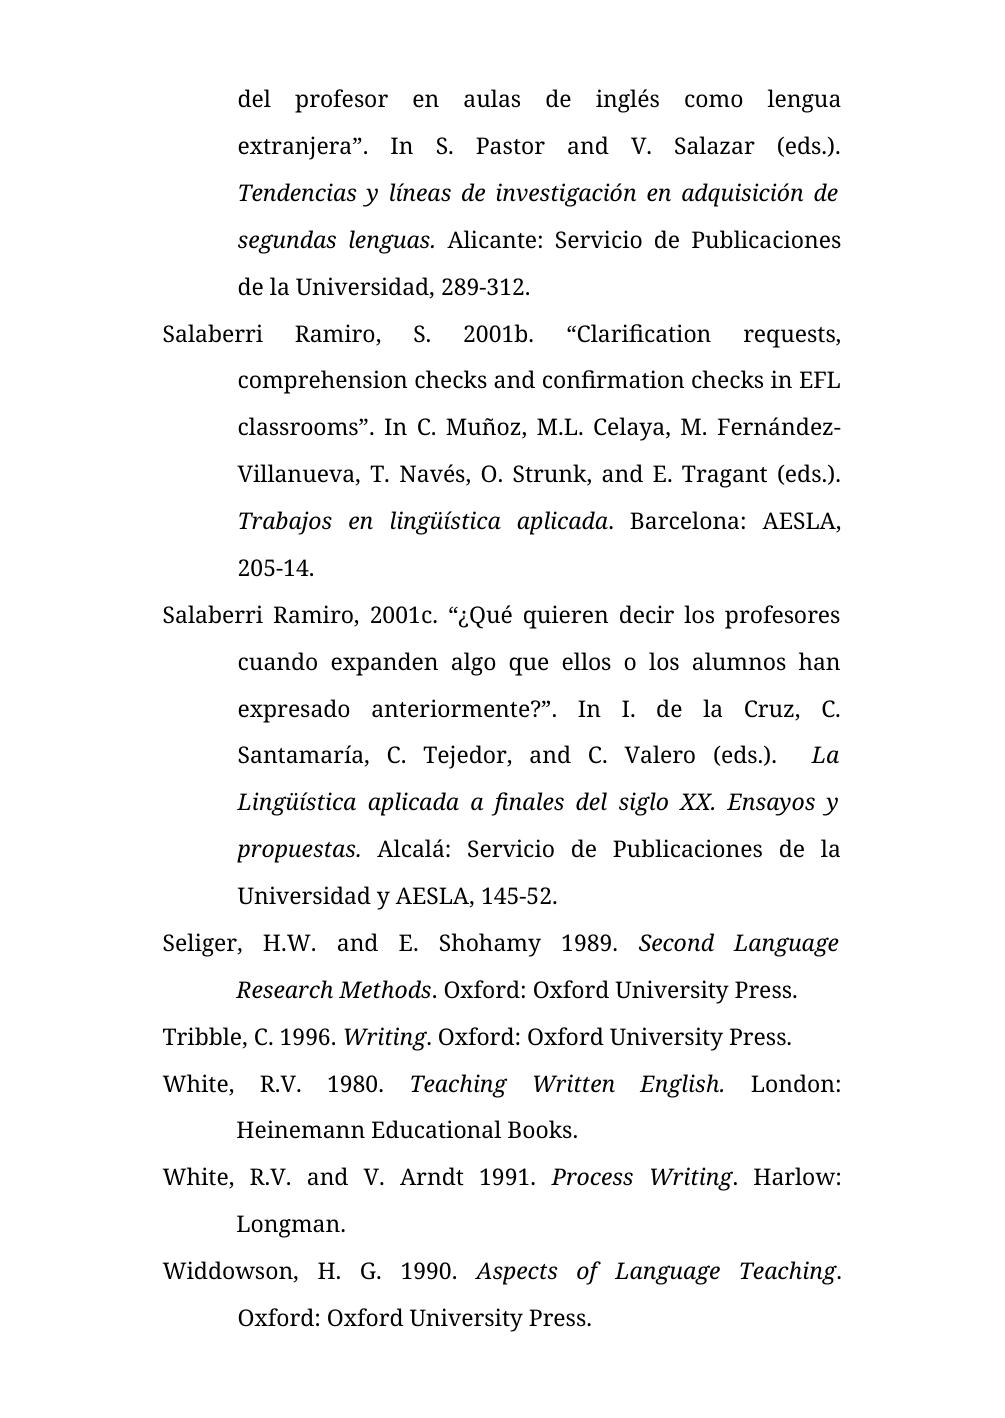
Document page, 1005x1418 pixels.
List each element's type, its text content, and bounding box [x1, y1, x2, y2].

text Tribble, C. 1996. Writing. Oxford: Oxford University Press. [162, 1021, 842, 1052]
text Salaberri Ramiro, S. 2001b. “Clarification requests, comprehension checks and confirmation checks in EFL classrooms”. In C. Muñoz, M.L. Celaya, M. Fernández-Villanueva, T. Navés, O. Strunk, and E. Tragant (eds.). Trabajos en lingüística aplicada. Barcelona: AESLA, 205-14. [162, 318, 842, 583]
text Salaberri Ramiro, 2001c. “¿Qué quieren decir los profesores cuando expanden algo que ellos o los alumnos han expresado anteriormente?”. In I. de la Cruz, C. Santamaría, C. Tejedor, and C. Valero (eds.). La Lingüística aplicada a finales del siglo XX. Ensayos y propuestas. Alcalá: Servicio de Publicaciones de la Universidad y AESLA, 145-52. [162, 599, 842, 911]
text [162, 83, 842, 302]
text Seliger, H.W. and E. Shohamy 1989. Second Language Research Methods. Oxford: Oxford University Press. [162, 927, 842, 1005]
text White, R.V. and V. Arndt 1991. Process Writing. Harlow: Longman. [162, 1161, 842, 1239]
text Widdowson, H. G. 1990. Aspects of Language Teaching. Oxford: Oxford University Press. [162, 1255, 842, 1333]
text White, R.V. 1980. Teaching Written English. London: Heinemann Educational Books. [162, 1068, 842, 1146]
